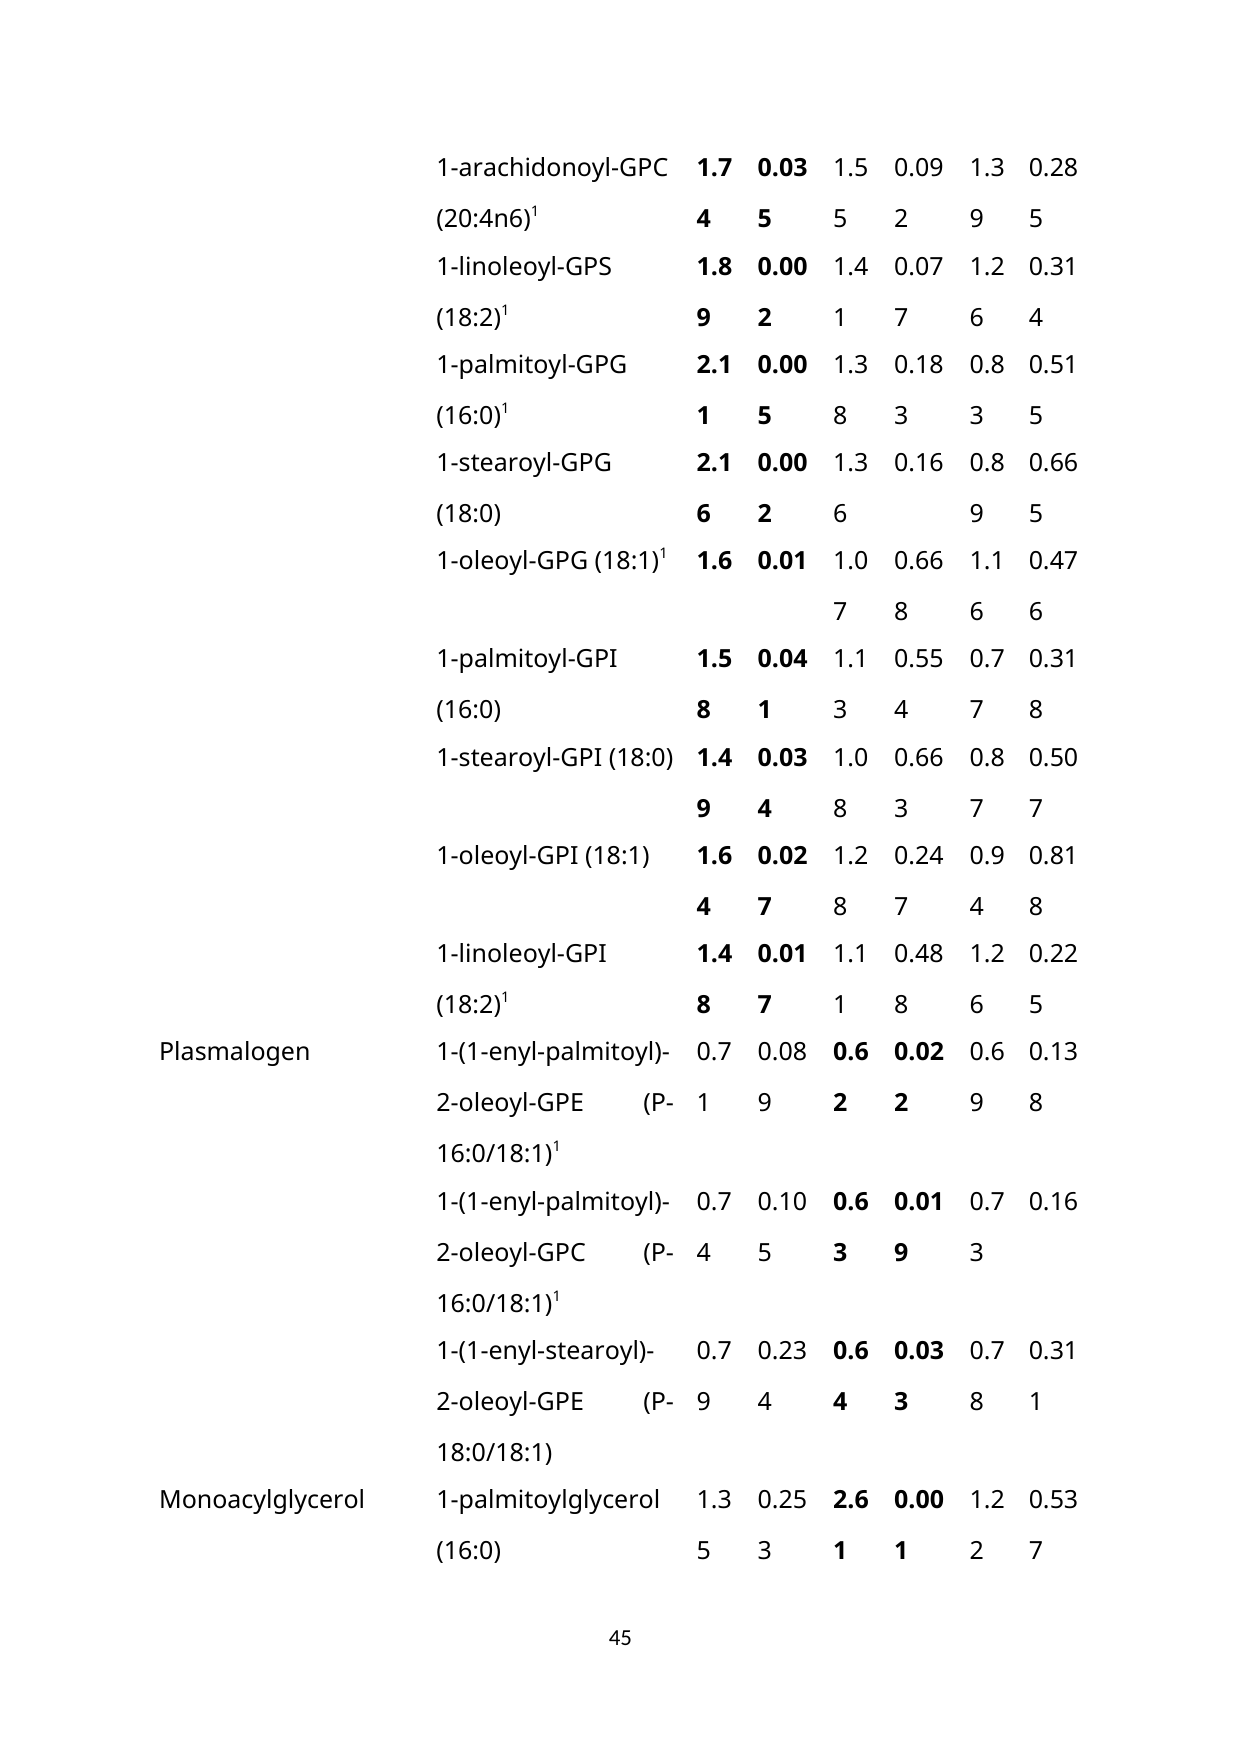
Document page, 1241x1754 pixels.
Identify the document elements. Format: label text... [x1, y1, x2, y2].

table_cell 0.019 [883, 1183, 958, 1333]
table_cell Plasmalogen [148, 1034, 425, 1482]
table_cell 0.183 [883, 346, 958, 445]
table_cell 0.507 [1017, 739, 1093, 838]
table_cell 0.668 [883, 543, 958, 641]
table_cell 0.005 [746, 346, 822, 445]
table_cell 0.16 [883, 445, 958, 543]
table_cell 0.033 [883, 1333, 958, 1482]
table_cell 2.16 [685, 445, 746, 543]
table_cell 0.017 [746, 936, 822, 1034]
table_cell 0.63 [822, 1183, 883, 1333]
table_cell 1-(1-enyl-stearoyl)-2-oleoyl-GPE (P-18:0/18:1) [425, 1333, 685, 1482]
table_cell 1.16 [958, 543, 1017, 641]
table_cell 0.537 [1017, 1482, 1093, 1580]
table_cell 1.64 [685, 838, 746, 936]
table_cell 0.138 [1017, 1034, 1093, 1183]
table_cell 0.73 [958, 1183, 1017, 1333]
table_cell 0.16 [1017, 1183, 1093, 1333]
table_cell 1-palmitoylglycerol (16:0) [425, 1482, 685, 1580]
table_cell Monoacylglycerol [148, 1482, 425, 1580]
table_cell 0.314 [1017, 248, 1093, 346]
table_cell 1.39 [958, 150, 1017, 248]
table_cell 1.22 [958, 1482, 1017, 1580]
table_cell 0.64 [822, 1333, 883, 1482]
table_cell 1.26 [958, 936, 1017, 1034]
table_cell 0.234 [746, 1333, 822, 1482]
table_cell 0.488 [883, 936, 958, 1034]
table_cell 1.58 [685, 641, 746, 739]
table_cell 0.002 [746, 248, 822, 346]
table_cell 1-stearoyl-GPI (18:0) [425, 739, 685, 838]
table_cell 1-palmitoyl-GPG (16:0)1 [425, 346, 685, 445]
table_cell 1.35 [685, 1482, 746, 1580]
table_cell 0.253 [746, 1482, 822, 1580]
table_cell 1.36 [822, 445, 883, 543]
table_cell 1.49 [685, 739, 746, 838]
table_cell 1-linoleoyl-GPS (18:2)1 [425, 248, 685, 346]
table_cell 1.28 [822, 838, 883, 936]
table_cell 1-arachidonoyl-GPC (20:4n6)1 [425, 150, 685, 248]
table_cell 0.77 [958, 641, 1017, 739]
table_cell 1-(1-enyl-palmitoyl)-2-oleoyl-GPE (P-16:0/18:1)1 [425, 1034, 685, 1183]
table_cell 0.311 [1017, 1333, 1093, 1482]
table_cell 0.077 [883, 248, 958, 346]
table_cell 0.74 [685, 1183, 746, 1333]
table_cell 0.01 [746, 543, 822, 641]
table_cell 0.035 [746, 150, 822, 248]
table_cell 1-linoleoyl-GPI (18:2)1 [425, 936, 685, 1034]
table_cell 0.318 [1017, 641, 1093, 739]
table_cell 0.94 [958, 838, 1017, 936]
table_cell 0.663 [883, 739, 958, 838]
table_cell 0.87 [958, 739, 1017, 838]
table_cell 0.78 [958, 1333, 1017, 1482]
table_cell 1.74 [685, 150, 746, 248]
table_cell 2.61 [822, 1482, 883, 1580]
table_cell 1.55 [822, 150, 883, 248]
table_cell 0.105 [746, 1183, 822, 1333]
table_cell 0.001 [883, 1482, 958, 1580]
table_cell 0.62 [822, 1034, 883, 1183]
table_cell 1.6 [685, 543, 746, 641]
table_cell 1.41 [822, 248, 883, 346]
table_cell 1.48 [685, 936, 746, 1034]
table_cell 1-oleoyl-GPG (18:1)1 [425, 543, 685, 641]
table_cell 1-palmitoyl-GPI (16:0) [425, 641, 685, 739]
table_cell 1.89 [685, 248, 746, 346]
table_cell 0.665 [1017, 445, 1093, 543]
table_cell 0.515 [1017, 346, 1093, 445]
table_cell 0.034 [746, 739, 822, 838]
table_cell 1.07 [822, 543, 883, 641]
table_cell 0.027 [746, 838, 822, 936]
table_cell 1.11 [822, 936, 883, 1034]
table_cell 0.89 [958, 445, 1017, 543]
table_cell 0.818 [1017, 838, 1093, 936]
table_cell 0.041 [746, 641, 822, 739]
table_cell 1.08 [822, 739, 883, 838]
table_cell 1.38 [822, 346, 883, 445]
table_cell 0.554 [883, 641, 958, 739]
table_cell 1.26 [958, 248, 1017, 346]
table_cell 0.69 [958, 1034, 1017, 1183]
table_cell 0.71 [685, 1034, 746, 1183]
table_cell 0.476 [1017, 543, 1093, 641]
table_cell 0.83 [958, 346, 1017, 445]
table_cell 1.13 [822, 641, 883, 739]
table_cell 1-stearoyl-GPG (18:0) [425, 445, 685, 543]
table_cell 0.092 [883, 150, 958, 248]
table_cell 0.002 [746, 445, 822, 543]
table_cell 1-(1-enyl-palmitoyl)-2-oleoyl-GPC (P-16:0/18:1)1 [425, 1183, 685, 1333]
table_cell 0.225 [1017, 936, 1093, 1034]
table_cell 0.247 [883, 838, 958, 936]
table_cell 0.089 [746, 1034, 822, 1183]
table_cell 0.285 [1017, 150, 1093, 248]
table_cell 1-oleoyl-GPI (18:1) [425, 838, 685, 936]
table_cell 0.022 [883, 1034, 958, 1183]
table_cell 2.11 [685, 346, 746, 445]
table_cell 0.79 [685, 1333, 746, 1482]
